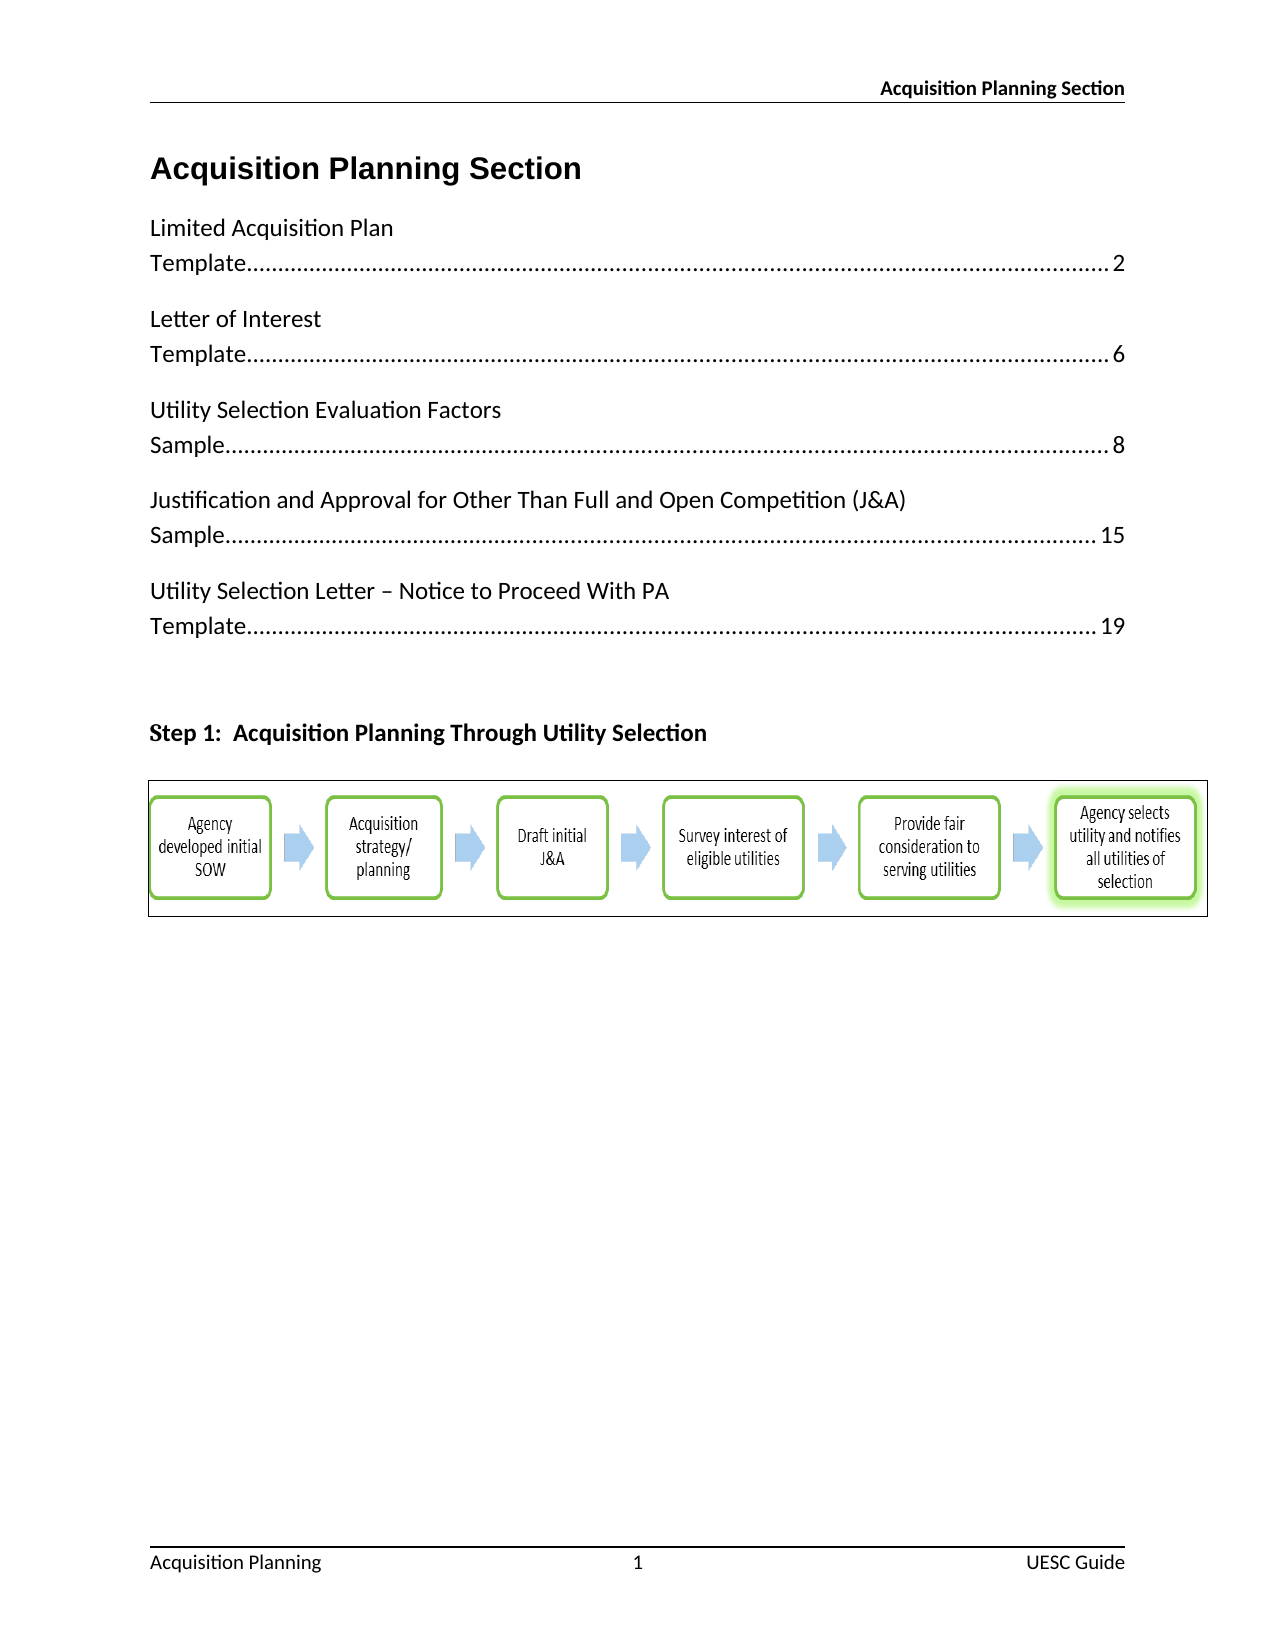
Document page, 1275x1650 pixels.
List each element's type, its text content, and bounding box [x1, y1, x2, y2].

text Limited Acquisition Plan Template 2 [150, 212, 1125, 278]
text Utility Selection Evaluation Factors Sample 8 [150, 394, 1125, 459]
text Justification and Approval for Other Than Full and Open Competition (J&A) Sample 15 [150, 484, 1125, 550]
text Utility Selection Letter – Notice to Proceed With PA Template 19 [150, 575, 1125, 641]
text Acquisition Planning Section [150, 150, 1125, 186]
text Step 1: Acquisition Planning Through Utility Selection [150, 717, 1125, 748]
picture [149, 781, 1207, 916]
text Letter of Interest Template 6 [150, 303, 1125, 368]
